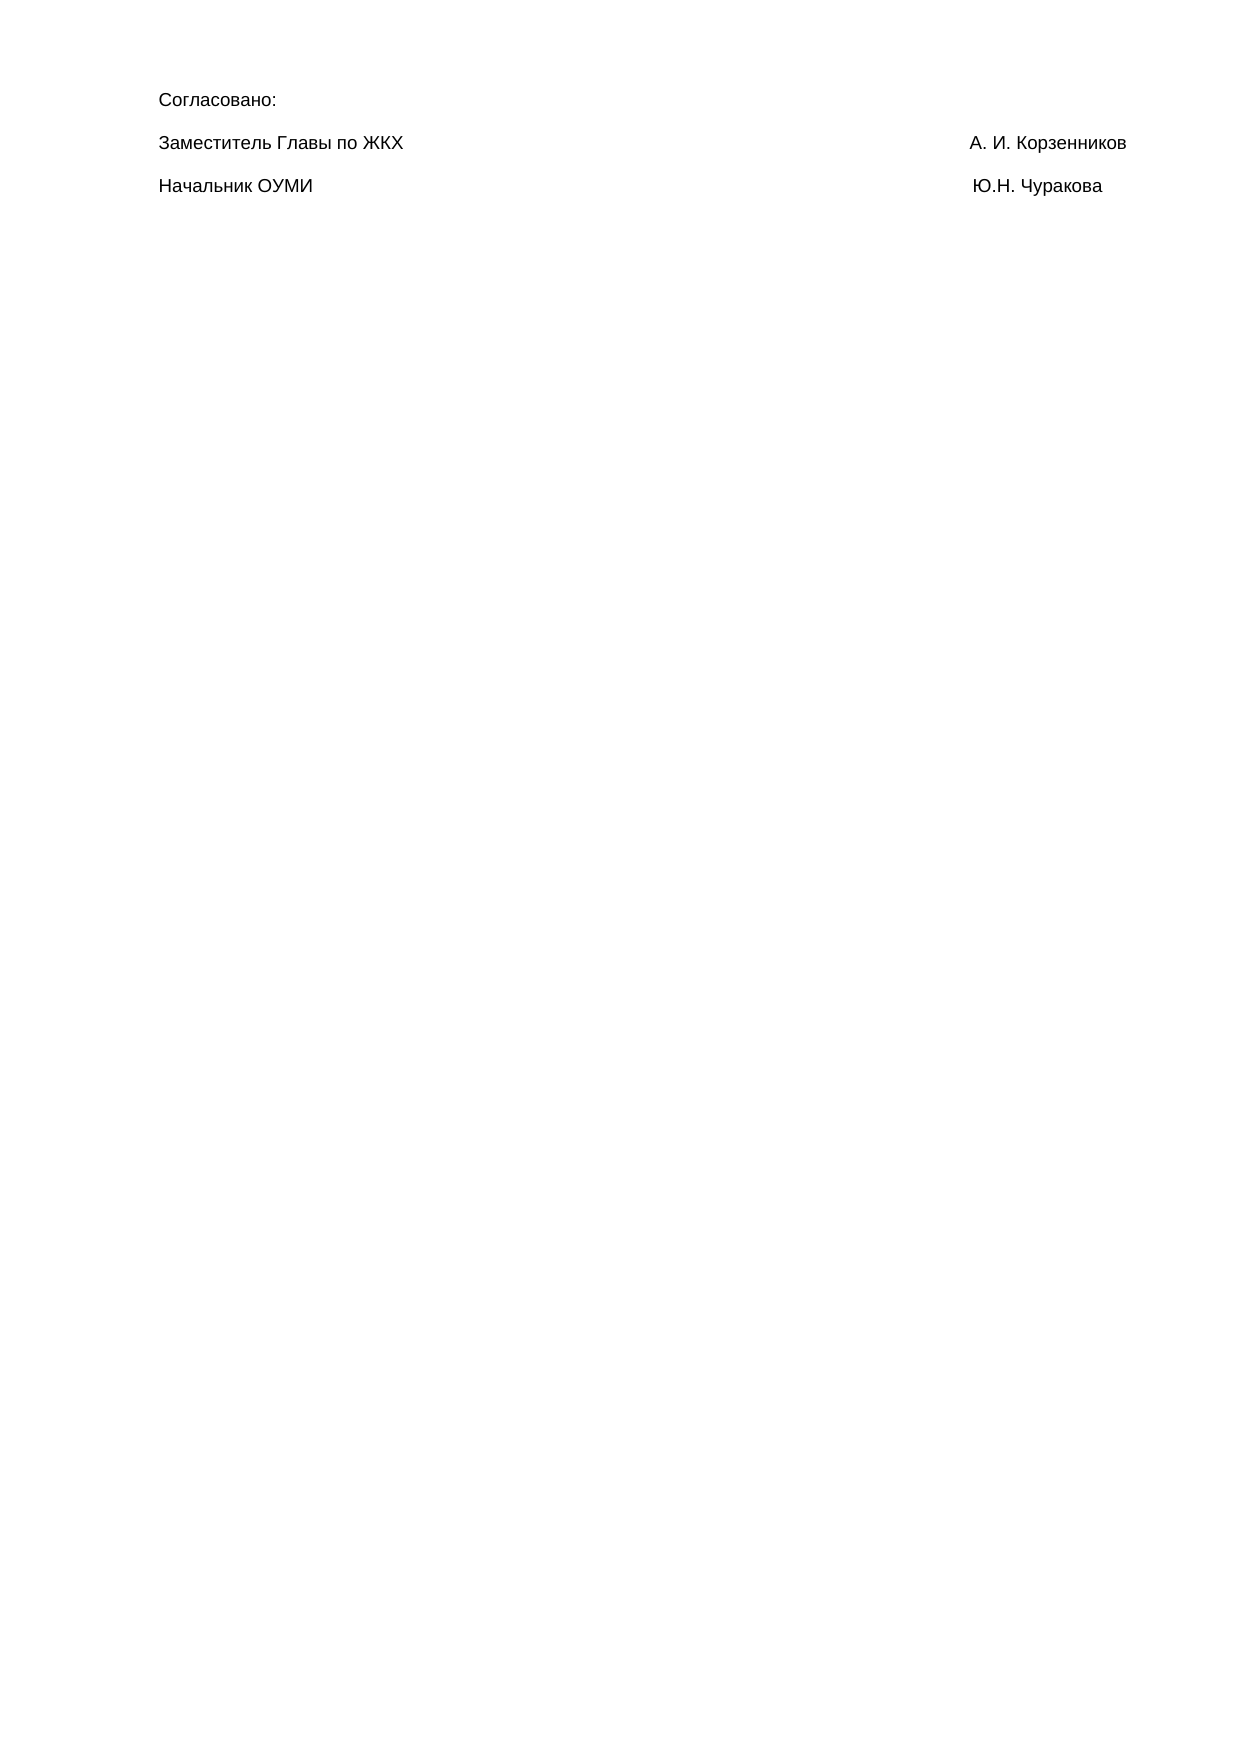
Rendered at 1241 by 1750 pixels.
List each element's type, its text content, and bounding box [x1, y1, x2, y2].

text Согласовано: [83, 89, 1182, 110]
text Заместитель Главы по ЖКХ А. И. Корзенников [83, 132, 1182, 153]
text Начальник ОУМИ Ю.Н. Чуракова [83, 175, 1182, 196]
